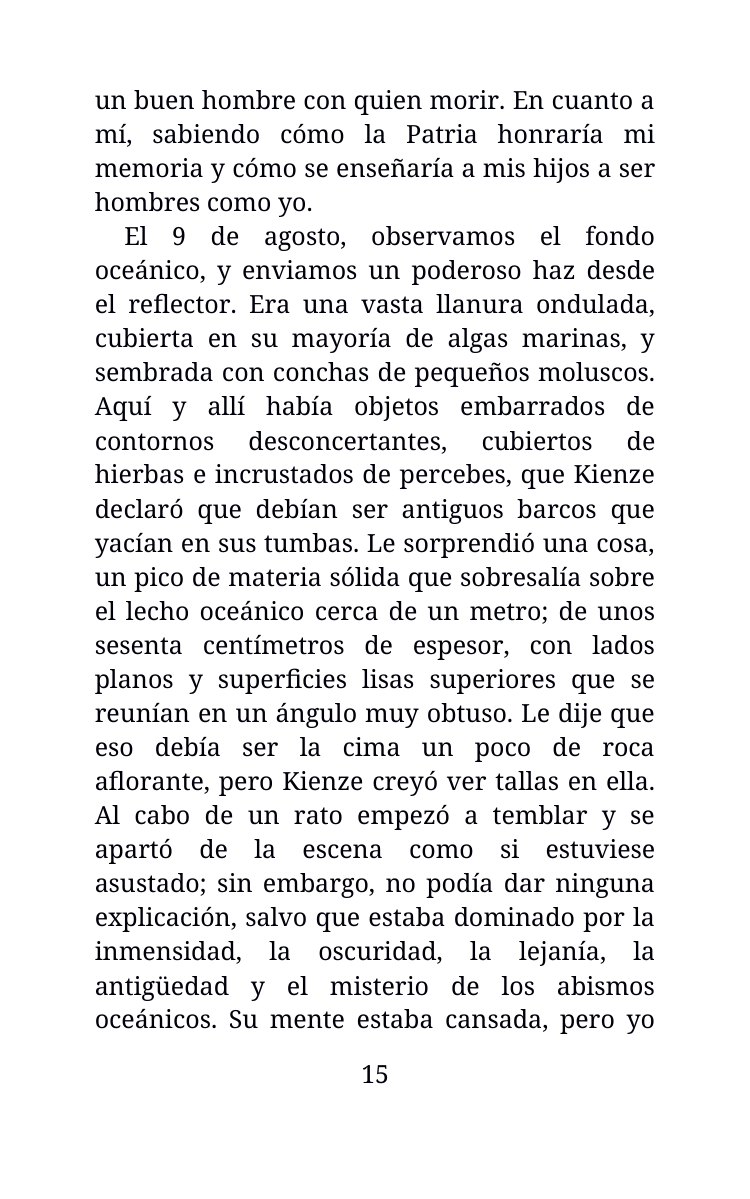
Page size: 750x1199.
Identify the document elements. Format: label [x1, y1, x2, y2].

text [94, 219, 656, 1036]
text [94, 82, 656, 219]
